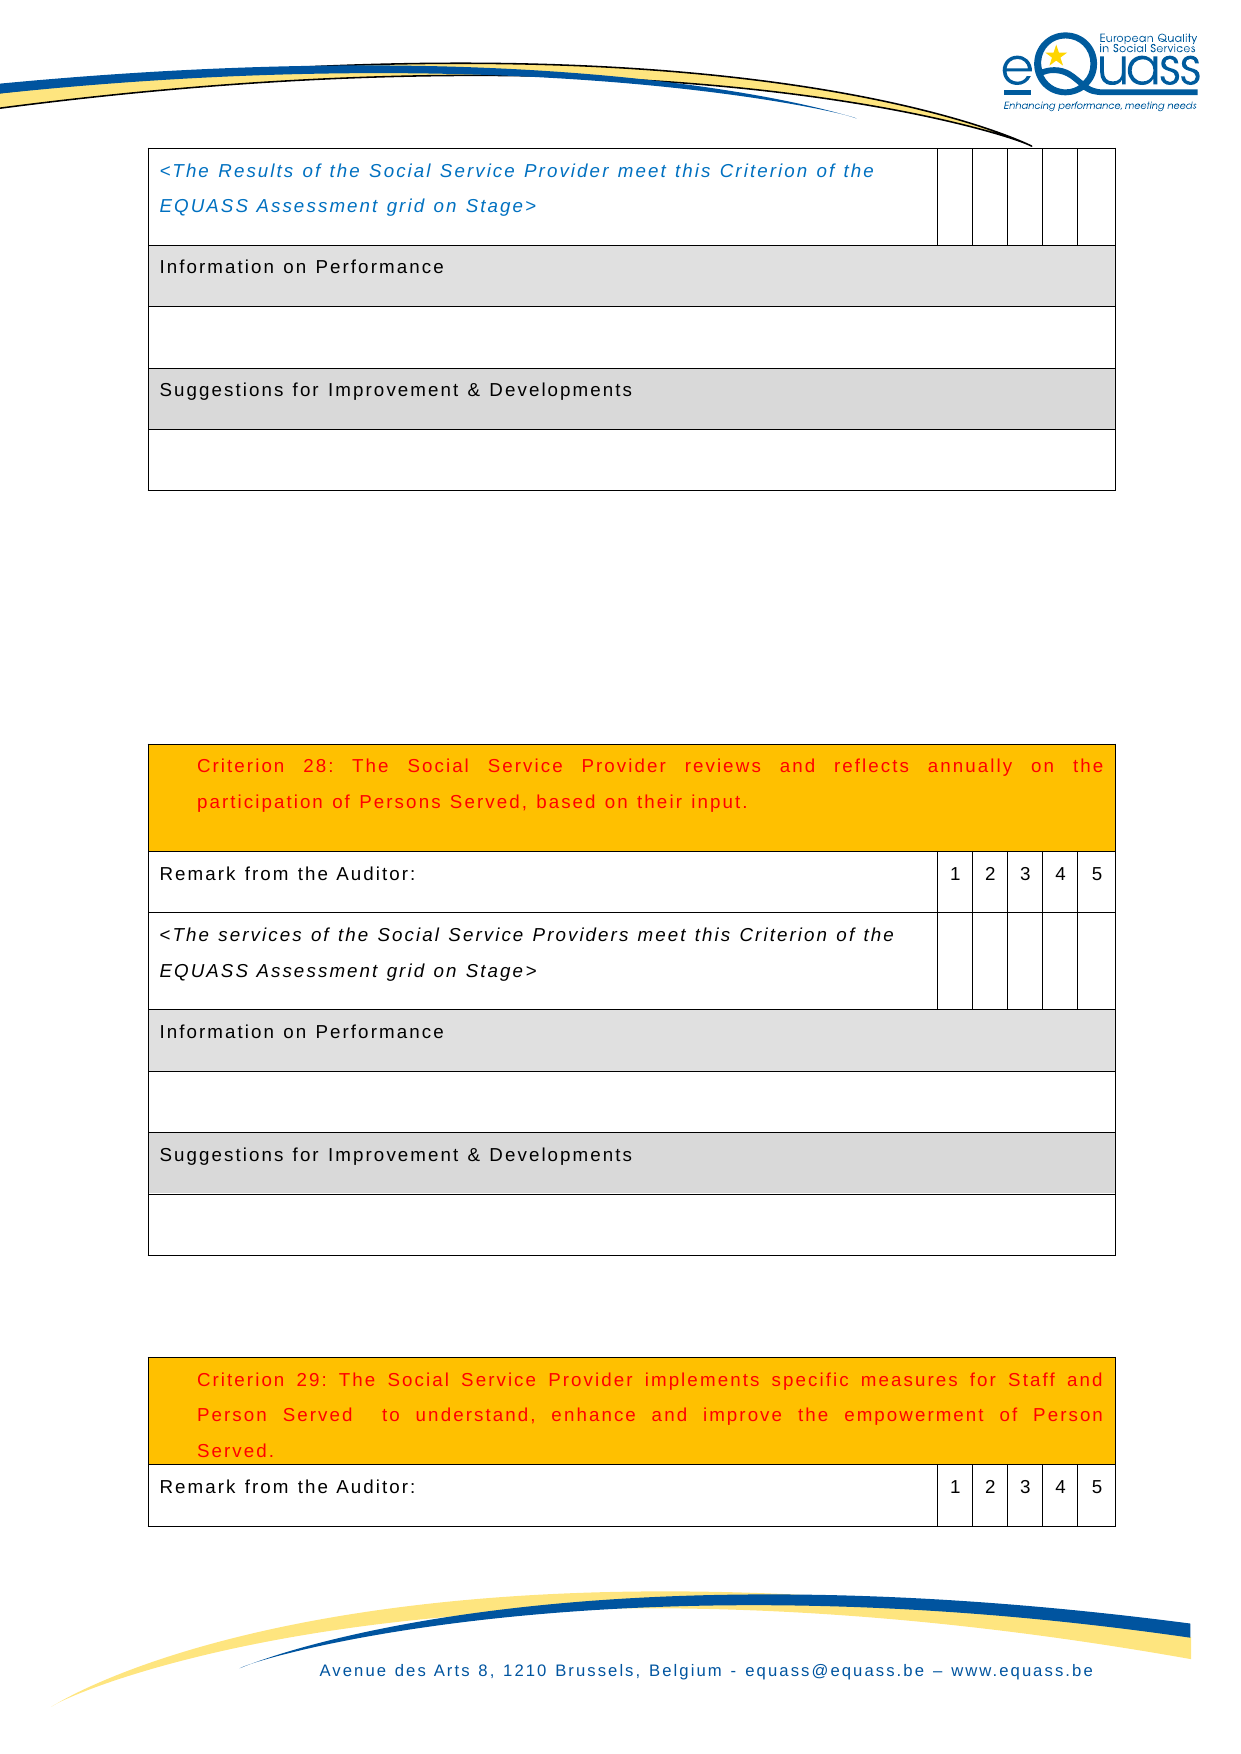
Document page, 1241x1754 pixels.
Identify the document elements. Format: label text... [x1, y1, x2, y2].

table_cell 5 [1078, 852, 1115, 912]
table_cell Remark from the Auditor: [149, 1465, 937, 1526]
table_cell [973, 913, 1007, 1009]
table_cell [149, 307, 1115, 367]
table_cell [973, 149, 1007, 244]
table_cell 4 [1043, 1465, 1077, 1526]
table_cell [938, 913, 972, 1009]
table_cell Information on Performance [149, 246, 1115, 306]
table_cell 2 [973, 1465, 1007, 1526]
table_cell [938, 149, 972, 244]
table_cell [1008, 149, 1042, 244]
table_cell [1078, 149, 1115, 244]
table_cell 2 [973, 852, 1007, 912]
table_cell [149, 1072, 1115, 1132]
table_cell Suggestions for Improvement & Developments [149, 369, 1115, 429]
table_cell Remark from the Auditor: [149, 852, 937, 912]
table_cell 5 [1078, 1465, 1115, 1526]
table_header Criterion 29: The Social Service Provider implements specific measures for Staff and Person Served to understand, enhance and improve the empowerment of Person Served. [149, 1358, 1115, 1464]
table_cell Suggestions for Improvement & Developments [149, 1133, 1115, 1193]
table_cell <The Results of the Social Service Provider meet this Criterion of the EQUASS Assessment grid on Stage> [149, 149, 937, 244]
table_cell <The services of the Social Service Providers meet this Criterion of the EQUASS Assessment grid on Stage> [149, 913, 937, 1009]
table_cell [1078, 913, 1115, 1009]
table_cell [1043, 913, 1077, 1009]
table_cell [149, 1195, 1115, 1255]
table_header Criterion 28: The Social Service Provider reviews and reflects annually on the participation of Persons Served, based on their input. [149, 745, 1115, 851]
table_cell [149, 430, 1115, 490]
table_cell Information on Performance [149, 1010, 1115, 1071]
table_cell 3 [1008, 852, 1042, 912]
table_cell [1043, 149, 1077, 244]
table_cell 4 [1043, 852, 1077, 912]
table_cell [1008, 913, 1042, 1009]
table_cell 1 [938, 1465, 972, 1526]
table_cell 1 [938, 852, 972, 912]
table_cell 3 [1008, 1465, 1042, 1526]
